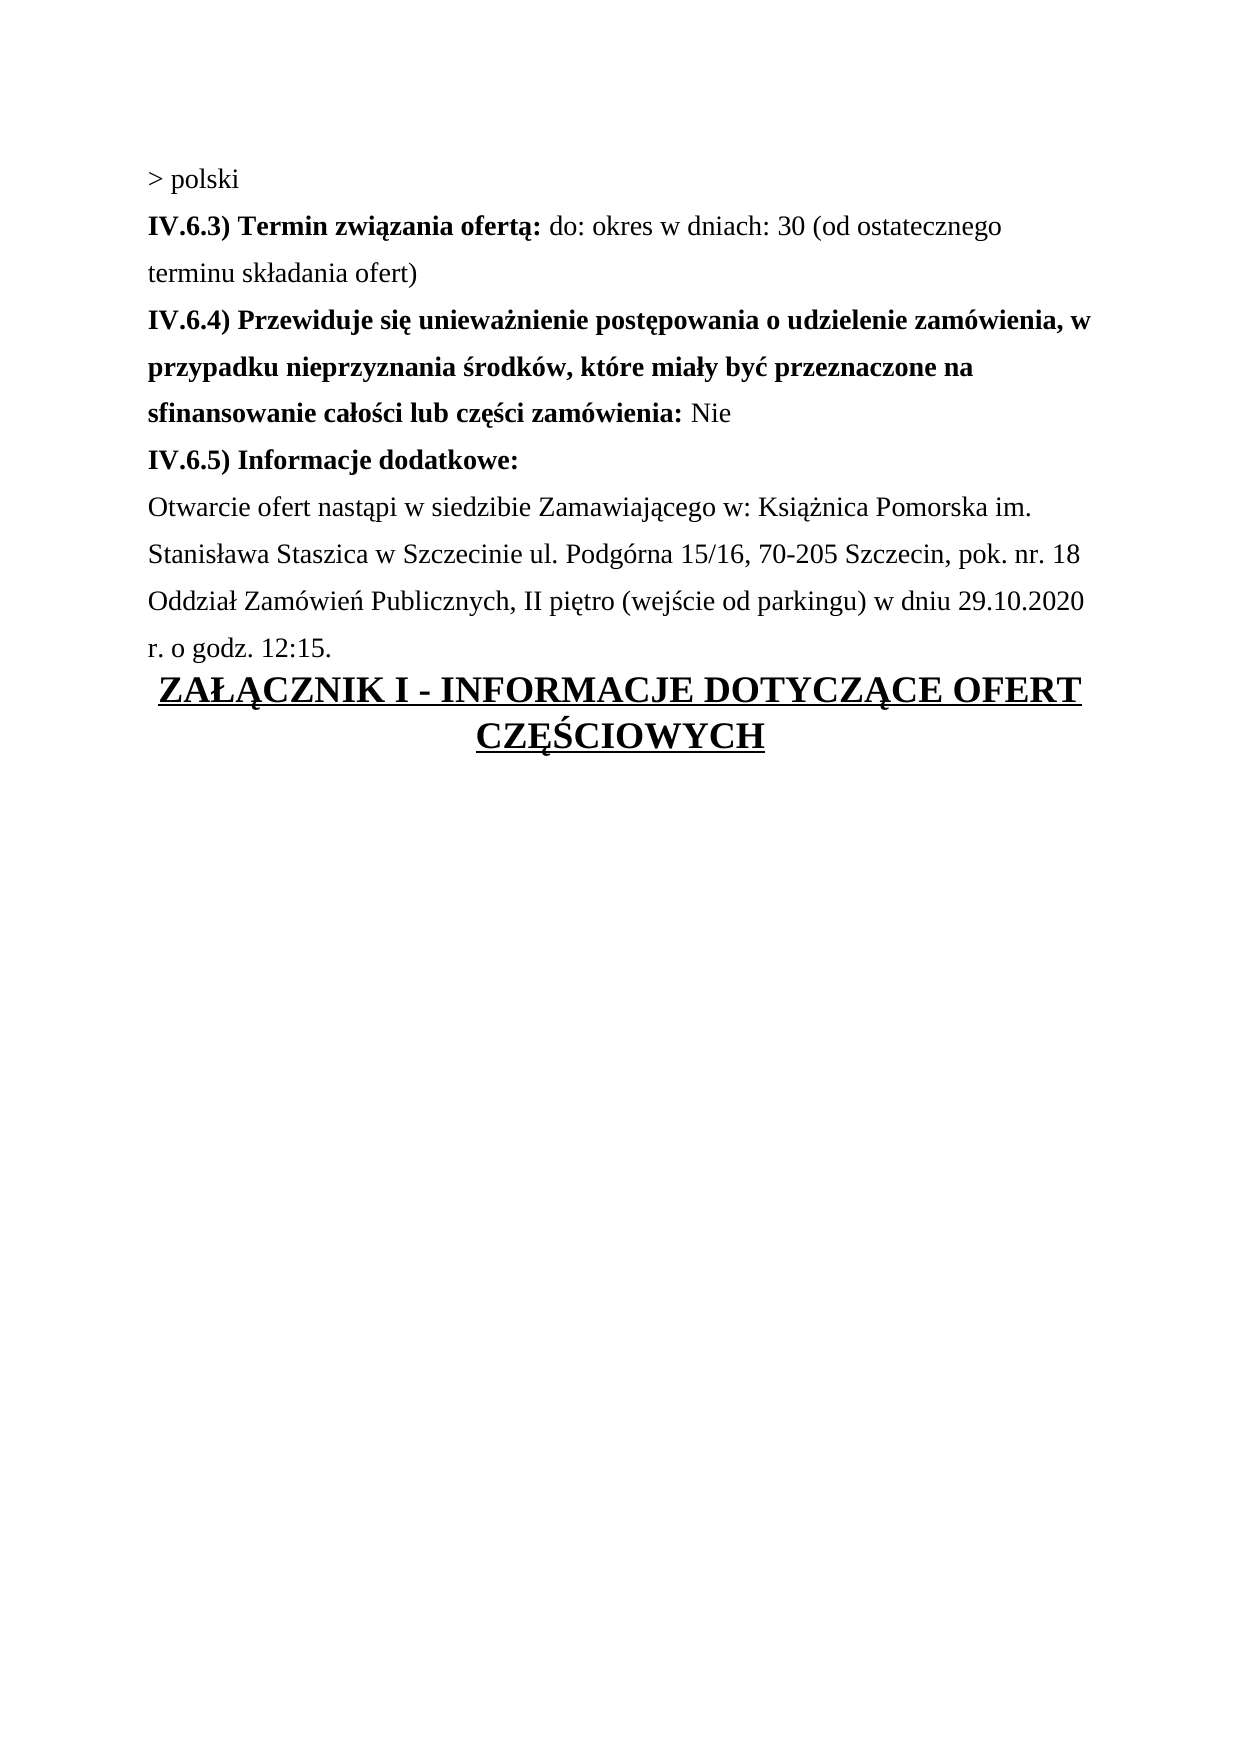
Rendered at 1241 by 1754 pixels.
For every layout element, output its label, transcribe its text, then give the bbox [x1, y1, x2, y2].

text ZAŁĄCZNIK I - INFORMACJE DOTYCZĄCE OFERT CZĘŚCIOWYCH [148, 663, 1093, 757]
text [148, 148, 1093, 663]
